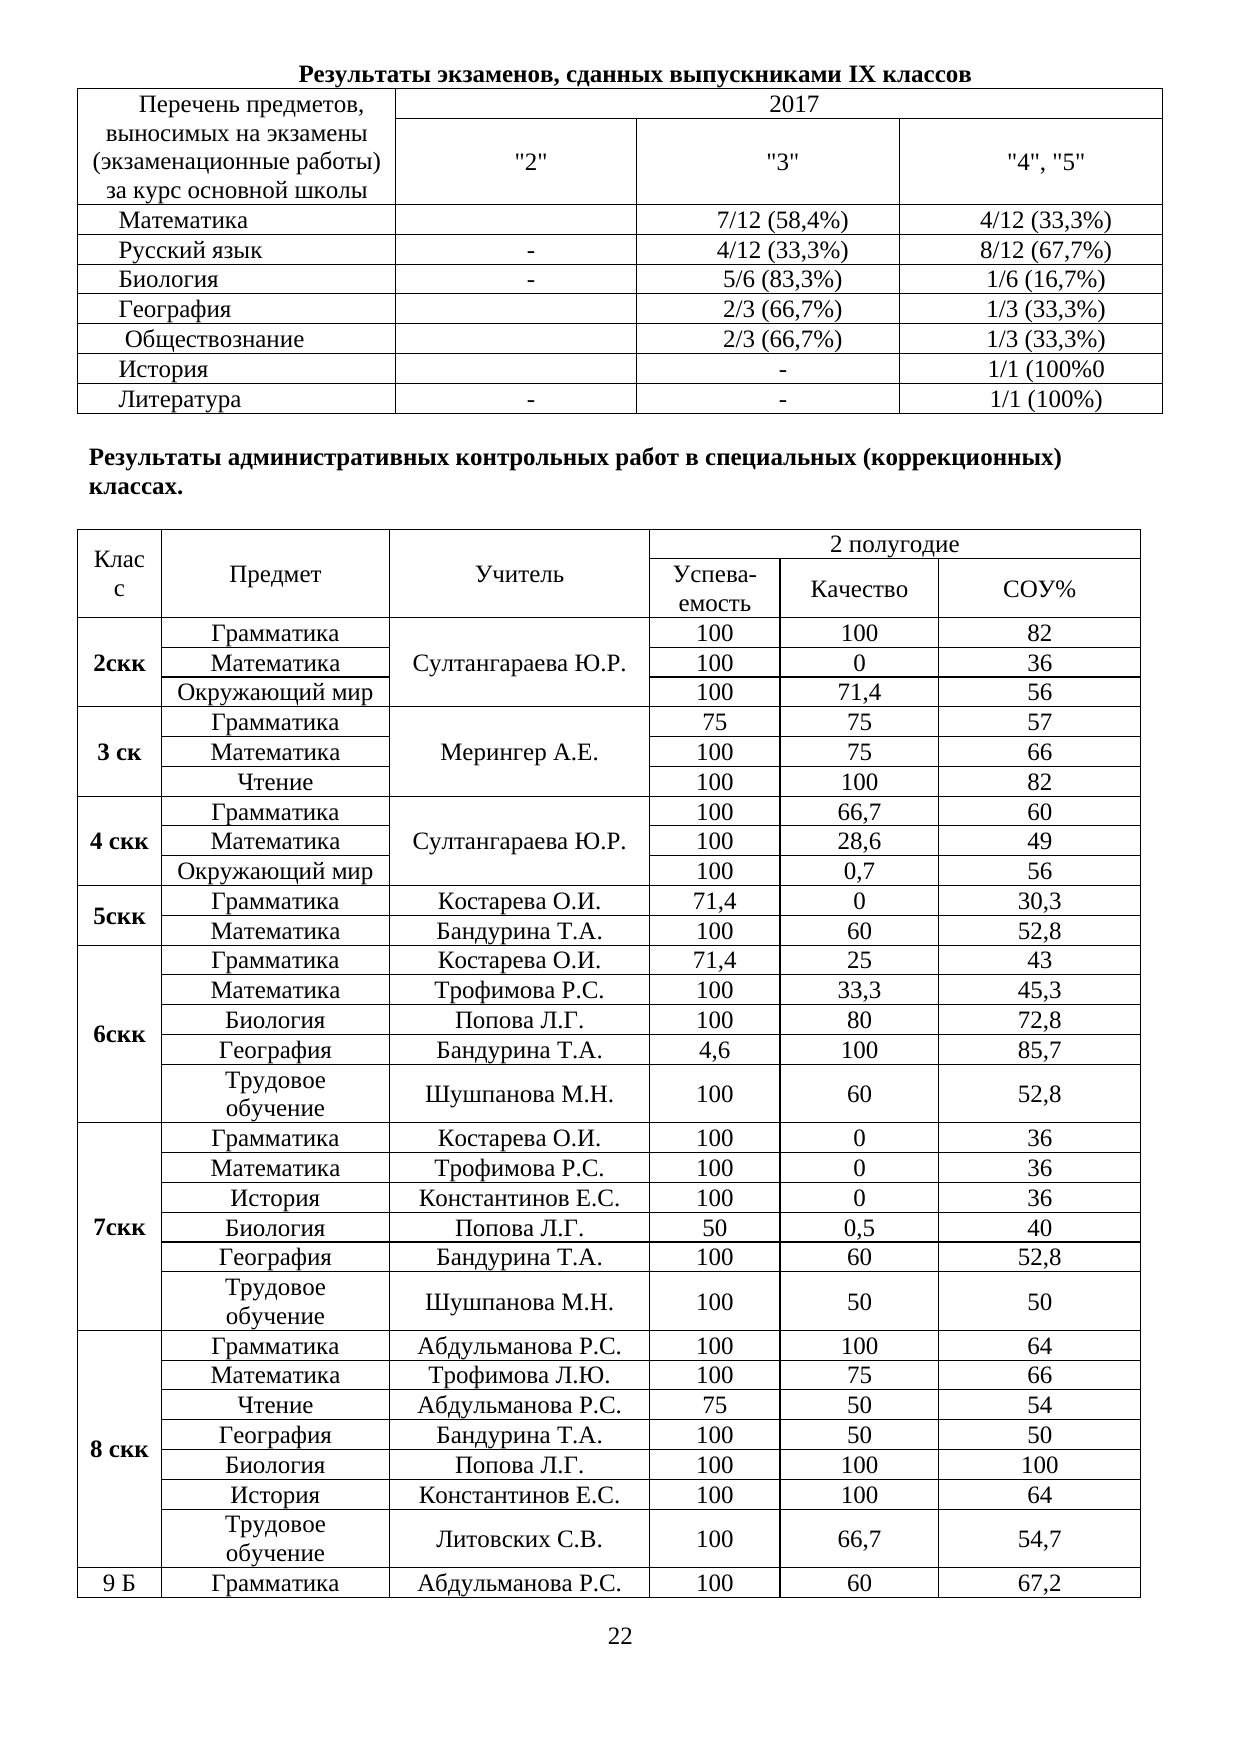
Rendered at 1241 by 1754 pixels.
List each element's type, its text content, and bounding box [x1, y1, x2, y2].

table_cell 100 [650, 1243, 779, 1271]
table_cell 54 [939, 1390, 1140, 1419]
table_cell 2/3 (66,7%) [637, 294, 899, 323]
table_cell 75 [781, 1361, 938, 1389]
table_cell Бандурина Т.А. [390, 1420, 649, 1449]
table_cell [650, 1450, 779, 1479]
table_cell Трофимова Р.С. [390, 975, 649, 1004]
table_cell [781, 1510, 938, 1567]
table_cell 100 [650, 1123, 779, 1152]
table_cell [396, 294, 636, 323]
table_cell 0 [781, 1153, 938, 1182]
table_header 2017 [396, 89, 1162, 118]
table_cell СОУ% [939, 559, 1140, 617]
table_cell Грамматика [162, 797, 389, 825]
table_cell География [162, 1243, 389, 1271]
table_cell 50 [650, 1213, 779, 1241]
table_cell 0 [781, 1183, 938, 1212]
table_cell 28,6 [781, 826, 938, 855]
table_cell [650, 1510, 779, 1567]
table_cell Литература [78, 384, 395, 412]
table_cell 75 [781, 737, 938, 766]
text Результаты административных контрольных работ в специальных (коррекционных) классах. [89, 442, 1152, 500]
table_cell Шушпанова М.Н. [390, 1272, 649, 1330]
table_cell 0 [781, 1123, 938, 1152]
table_cell 100 [781, 767, 938, 796]
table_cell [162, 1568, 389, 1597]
table_cell 71,4 [781, 678, 938, 706]
table_cell Абдульманова Р.С. [390, 1390, 649, 1419]
table_cell 36 [939, 1153, 1140, 1182]
table_cell 100 [650, 1183, 779, 1212]
table_cell "4", "5" [900, 119, 1162, 204]
table_cell - [637, 354, 899, 383]
table_header 2 полугодие [650, 530, 1140, 558]
table_cell 100 [650, 1361, 779, 1389]
table_cell [396, 205, 636, 234]
table_cell Трофимова Р.С. [390, 1153, 649, 1182]
table_cell 71,4 [650, 886, 779, 915]
table_cell 40 [939, 1213, 1140, 1241]
table_cell Бандурина Т.А. [390, 1243, 649, 1271]
table_cell Грамматика [162, 1331, 389, 1359]
table_cell "2" [396, 119, 636, 204]
table_cell Трофимова Л.Ю. [390, 1361, 649, 1389]
table_cell Костарева О.И. [390, 946, 649, 974]
table_cell 100 [650, 1272, 779, 1330]
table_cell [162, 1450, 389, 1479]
table_cell 5скк [78, 886, 161, 944]
table_cell [396, 324, 636, 353]
table_cell 85,7 [939, 1035, 1140, 1064]
table_cell Математика [162, 648, 389, 676]
table_cell 30,3 [939, 886, 1140, 915]
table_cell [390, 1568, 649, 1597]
table_cell Шушпанова М.Н. [390, 1065, 649, 1122]
table_cell - [396, 384, 636, 412]
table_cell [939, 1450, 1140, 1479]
table_cell Математика [162, 826, 389, 855]
table_cell Трудовое обучение [162, 1065, 389, 1122]
table_cell 60 [939, 797, 1140, 825]
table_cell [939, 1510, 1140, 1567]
table_cell 1/1 (100%) [900, 384, 1162, 412]
table_cell - [637, 384, 899, 412]
table_cell Русский язык [78, 235, 395, 263]
table_cell 52,8 [939, 916, 1140, 944]
table_cell 100 [650, 856, 779, 885]
table_cell 50 [781, 1420, 938, 1449]
table_cell Попова Л.Г. [390, 1005, 649, 1034]
table_cell География [78, 294, 395, 323]
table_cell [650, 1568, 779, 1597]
table_cell Чтение [162, 767, 389, 796]
table_cell Грамматика [162, 946, 389, 974]
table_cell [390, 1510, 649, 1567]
table_cell Абдульманова Р.С. [390, 1331, 649, 1359]
text Результаты экзаменов, сданных выпускниками IX классов [89, 59, 1152, 88]
table_cell 100 [781, 1035, 938, 1064]
table_cell 100 [781, 618, 938, 647]
table_cell 0,5 [781, 1213, 938, 1241]
table_cell 0 [781, 648, 938, 676]
table_cell 100 [650, 797, 779, 825]
table_cell 60 [781, 1243, 938, 1271]
table_cell 49 [939, 826, 1140, 855]
table_cell 50 [939, 1272, 1140, 1330]
table_cell 100 [650, 1331, 779, 1359]
table_cell Султангараева Ю.Р. [390, 618, 649, 706]
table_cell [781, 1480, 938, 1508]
table_header Предмет [162, 530, 389, 617]
table_cell 75 [650, 1390, 779, 1419]
table_cell 60 [781, 916, 938, 944]
table_cell Костарева О.И. [390, 1123, 649, 1152]
table_cell 25 [781, 946, 938, 974]
table_cell 2/3 (66,7%) [637, 324, 899, 353]
table_cell Математика [78, 205, 395, 234]
table_cell Грамматика [162, 886, 389, 915]
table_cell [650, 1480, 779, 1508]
table_cell 82 [939, 618, 1140, 647]
table_cell Грамматика [162, 707, 389, 736]
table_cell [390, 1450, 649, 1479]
table_cell Бандурина Т.А. [390, 1035, 649, 1064]
table_cell 75 [650, 707, 779, 736]
table_cell Мерингер А.Е. [390, 707, 649, 796]
table_cell Обществознание [78, 324, 395, 353]
table_cell Математика [162, 975, 389, 1004]
table_cell География [162, 1420, 389, 1449]
table_cell [396, 354, 636, 383]
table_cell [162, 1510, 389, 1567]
table_cell 50 [939, 1420, 1140, 1449]
table_cell 7/12 (58,4%) [637, 205, 899, 234]
table_cell 100 [650, 916, 779, 944]
table_cell 3 ск [78, 707, 161, 796]
table_cell Математика [162, 916, 389, 944]
table_cell - [396, 265, 636, 293]
table_cell - [396, 235, 636, 263]
table_cell "3" [637, 119, 899, 204]
table_cell Трудовое обучение [162, 1272, 389, 1330]
table_cell 64 [939, 1331, 1140, 1359]
table_cell 100 [650, 1065, 779, 1122]
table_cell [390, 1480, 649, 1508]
table_cell История [78, 354, 395, 383]
table_cell Бандурина Т.А. [390, 916, 649, 944]
table_cell География [162, 1035, 389, 1064]
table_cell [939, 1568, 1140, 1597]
table_header Класс [78, 530, 161, 617]
table_cell Математика [162, 1153, 389, 1182]
table_cell Окружающий мир [162, 856, 389, 885]
table_cell 4 скк [78, 797, 161, 885]
table_cell 45,3 [939, 975, 1140, 1004]
table_cell 0,7 [781, 856, 938, 885]
table_cell История [162, 1183, 389, 1212]
table_cell 8 скк [78, 1331, 161, 1567]
table_cell 33,3 [781, 975, 938, 1004]
table_cell Биология [78, 265, 395, 293]
table_cell 52,8 [939, 1065, 1140, 1122]
table_cell 0 [781, 886, 938, 915]
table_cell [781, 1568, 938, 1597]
table_cell 8/12 (67,7%) [900, 235, 1162, 263]
table_cell 66,7 [781, 797, 938, 825]
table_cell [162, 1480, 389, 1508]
table_cell Грамматика [162, 618, 389, 647]
table_cell Математика [162, 1361, 389, 1389]
table_cell 66 [939, 737, 1140, 766]
table_cell 100 [650, 767, 779, 796]
table_cell 5/6 (83,3%) [637, 265, 899, 293]
table_cell Попова Л.Г. [390, 1213, 649, 1241]
table_cell Математика [162, 737, 389, 766]
table_cell 100 [650, 618, 779, 647]
table_cell 36 [939, 1183, 1140, 1212]
table_cell Качество [781, 559, 938, 617]
table_cell 4/12 (33,3%) [900, 205, 1162, 234]
table_cell 56 [939, 678, 1140, 706]
table_cell 56 [939, 856, 1140, 885]
table_cell Окружающий мир [162, 678, 389, 706]
table_cell 2скк [78, 618, 161, 706]
table_cell 100 [650, 1153, 779, 1182]
table_cell 72,8 [939, 1005, 1140, 1034]
table_cell 82 [939, 767, 1140, 796]
table_cell Костарева О.И. [390, 886, 649, 915]
table_cell 100 [650, 678, 779, 706]
table_cell 1/1 (100%0 [900, 354, 1162, 383]
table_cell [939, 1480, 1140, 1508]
table_cell Успева- емость [650, 559, 779, 617]
table_cell 80 [781, 1005, 938, 1034]
table_cell Биология [162, 1005, 389, 1034]
table_cell 66 [939, 1361, 1140, 1389]
table_cell 75 [781, 707, 938, 736]
table_cell 52,8 [939, 1243, 1140, 1271]
table_cell 100 [781, 1331, 938, 1359]
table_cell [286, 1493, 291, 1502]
table_cell 50 [781, 1390, 938, 1419]
table_cell 100 [650, 737, 779, 766]
table_cell 100 [650, 975, 779, 1004]
table_cell 6скк [78, 946, 161, 1122]
table_cell Константинов Е.С. [390, 1183, 649, 1212]
table_cell 4/12 (33,3%) [637, 235, 899, 263]
table_cell 100 [650, 826, 779, 855]
table_cell 50 [781, 1272, 938, 1330]
table_cell 100 [650, 1420, 779, 1449]
table_cell Грамматика [162, 1123, 389, 1152]
table_cell 1/3 (33,3%) [900, 324, 1162, 353]
table_cell 43 [939, 946, 1140, 974]
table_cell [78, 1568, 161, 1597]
table_header Перечень предметов, выносимых на экзамены (экзаменационные работы) за курс основной школы [78, 89, 395, 204]
table_cell 100 [650, 1005, 779, 1034]
table_header Учитель [390, 530, 649, 617]
table_cell 1/3 (33,3%) [900, 294, 1162, 323]
table_cell Султангараева Ю.Р. [390, 797, 649, 885]
table_cell 7скк [78, 1123, 161, 1330]
table_cell 100 [650, 648, 779, 676]
table_cell 4,6 [650, 1035, 779, 1064]
table_cell 36 [939, 648, 1140, 676]
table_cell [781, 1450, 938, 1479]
table_cell 60 [781, 1065, 938, 1122]
table_cell 36 [939, 1123, 1140, 1152]
table_cell 71,4 [650, 946, 779, 974]
table_cell 57 [939, 707, 1140, 736]
table_cell 1/6 (16,7%) [900, 265, 1162, 293]
table_cell Биология [162, 1213, 389, 1241]
table_cell Чтение [162, 1390, 389, 1419]
